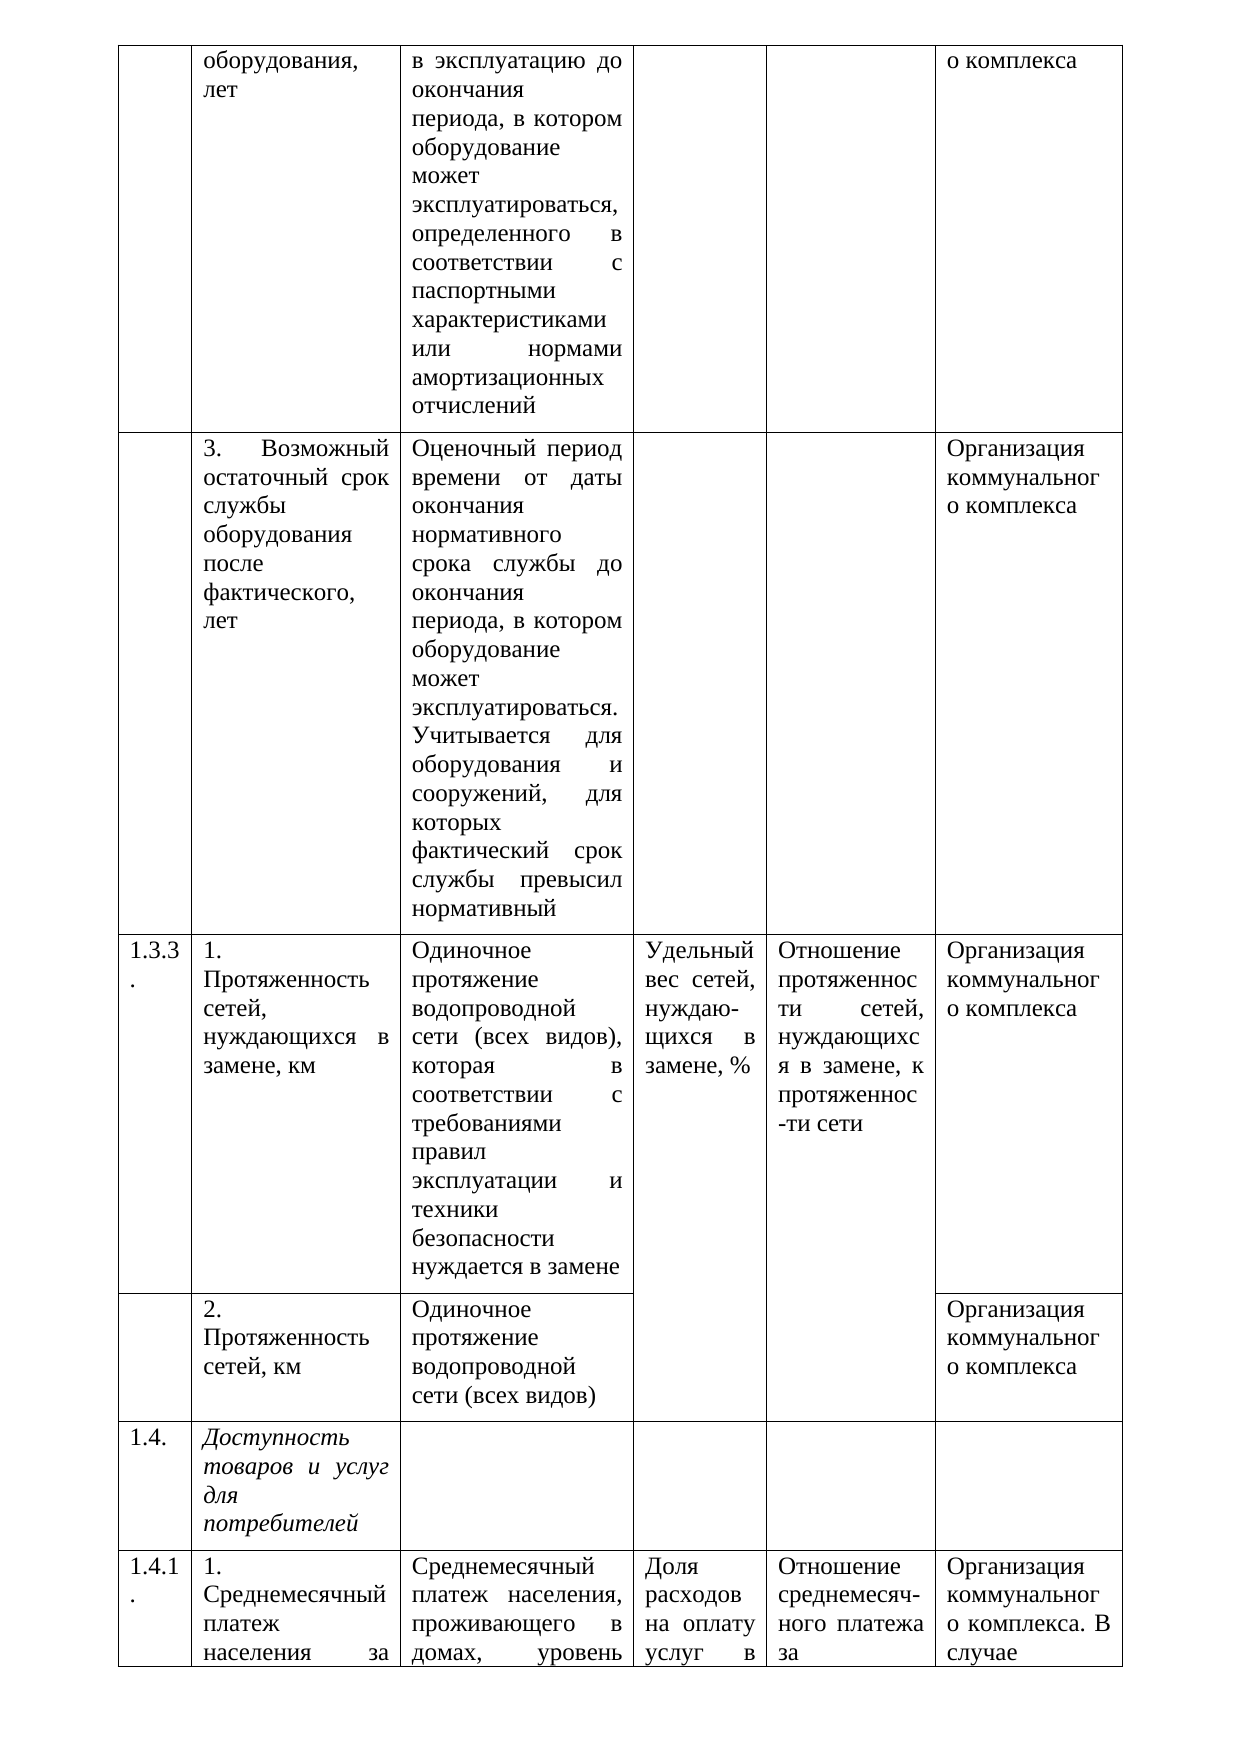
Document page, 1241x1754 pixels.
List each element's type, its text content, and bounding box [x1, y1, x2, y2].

table_cell [119, 433, 191, 934]
table_cell [767, 433, 935, 934]
table_cell Организация коммунального комплекса [936, 1294, 1122, 1421]
table_cell [634, 1422, 766, 1550]
table_cell Организация коммунального комплекса [936, 433, 1122, 934]
table_cell Организация коммунального комплекса [936, 935, 1122, 1293]
table_cell 1.4.1. [119, 1551, 191, 1666]
table_cell Отношение протяженности сетей, нуждающихся в замене, к протяженнос-ти сети [767, 935, 935, 1421]
table_cell [119, 1294, 191, 1421]
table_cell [634, 1551, 766, 1666]
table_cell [936, 46, 1122, 432]
table_cell [634, 433, 766, 934]
table_cell 1.4. [119, 1422, 191, 1550]
table_cell 1.3.3. [119, 935, 191, 1293]
table_cell [634, 46, 766, 432]
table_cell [767, 1551, 935, 1666]
table_cell [119, 46, 191, 432]
table_cell [936, 1422, 1122, 1550]
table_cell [192, 46, 400, 432]
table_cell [192, 1551, 400, 1666]
table_cell [767, 46, 935, 432]
table_cell 1. Протяженность сетей, нуждающихся в замене, км [192, 935, 400, 1293]
table_cell Одиночное протяжение водопроводной сети (всех видов), которая в соответствии с требованиями правил эксплуатации и техники безопасности нуждается в замене [401, 935, 633, 1293]
table_cell 3. Возможный остаточный срок службы оборудования после фактического, лет [192, 433, 400, 934]
table_cell [401, 1422, 633, 1550]
table_cell Одиночное протяжение водопроводной сети (всех видов) [401, 1294, 633, 1421]
table_cell Удельный вес сетей, нуждаю-щихся в замене, % [634, 935, 766, 1421]
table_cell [401, 1551, 633, 1666]
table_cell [401, 46, 633, 432]
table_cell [936, 1551, 1122, 1666]
table_cell [767, 1422, 935, 1550]
table_cell 2. Протяженность сетей, км [192, 1294, 400, 1421]
table_cell Доступность товаров и услуг для потребителей [192, 1422, 400, 1550]
table_cell Оценочный период времени от даты окончания нормативного срока службы до окончания периода, в котором оборудование может эксплуатироваться. Учитывается для оборудования и сооружений, для которых фактический срок службы превысил нормативный [401, 433, 633, 934]
